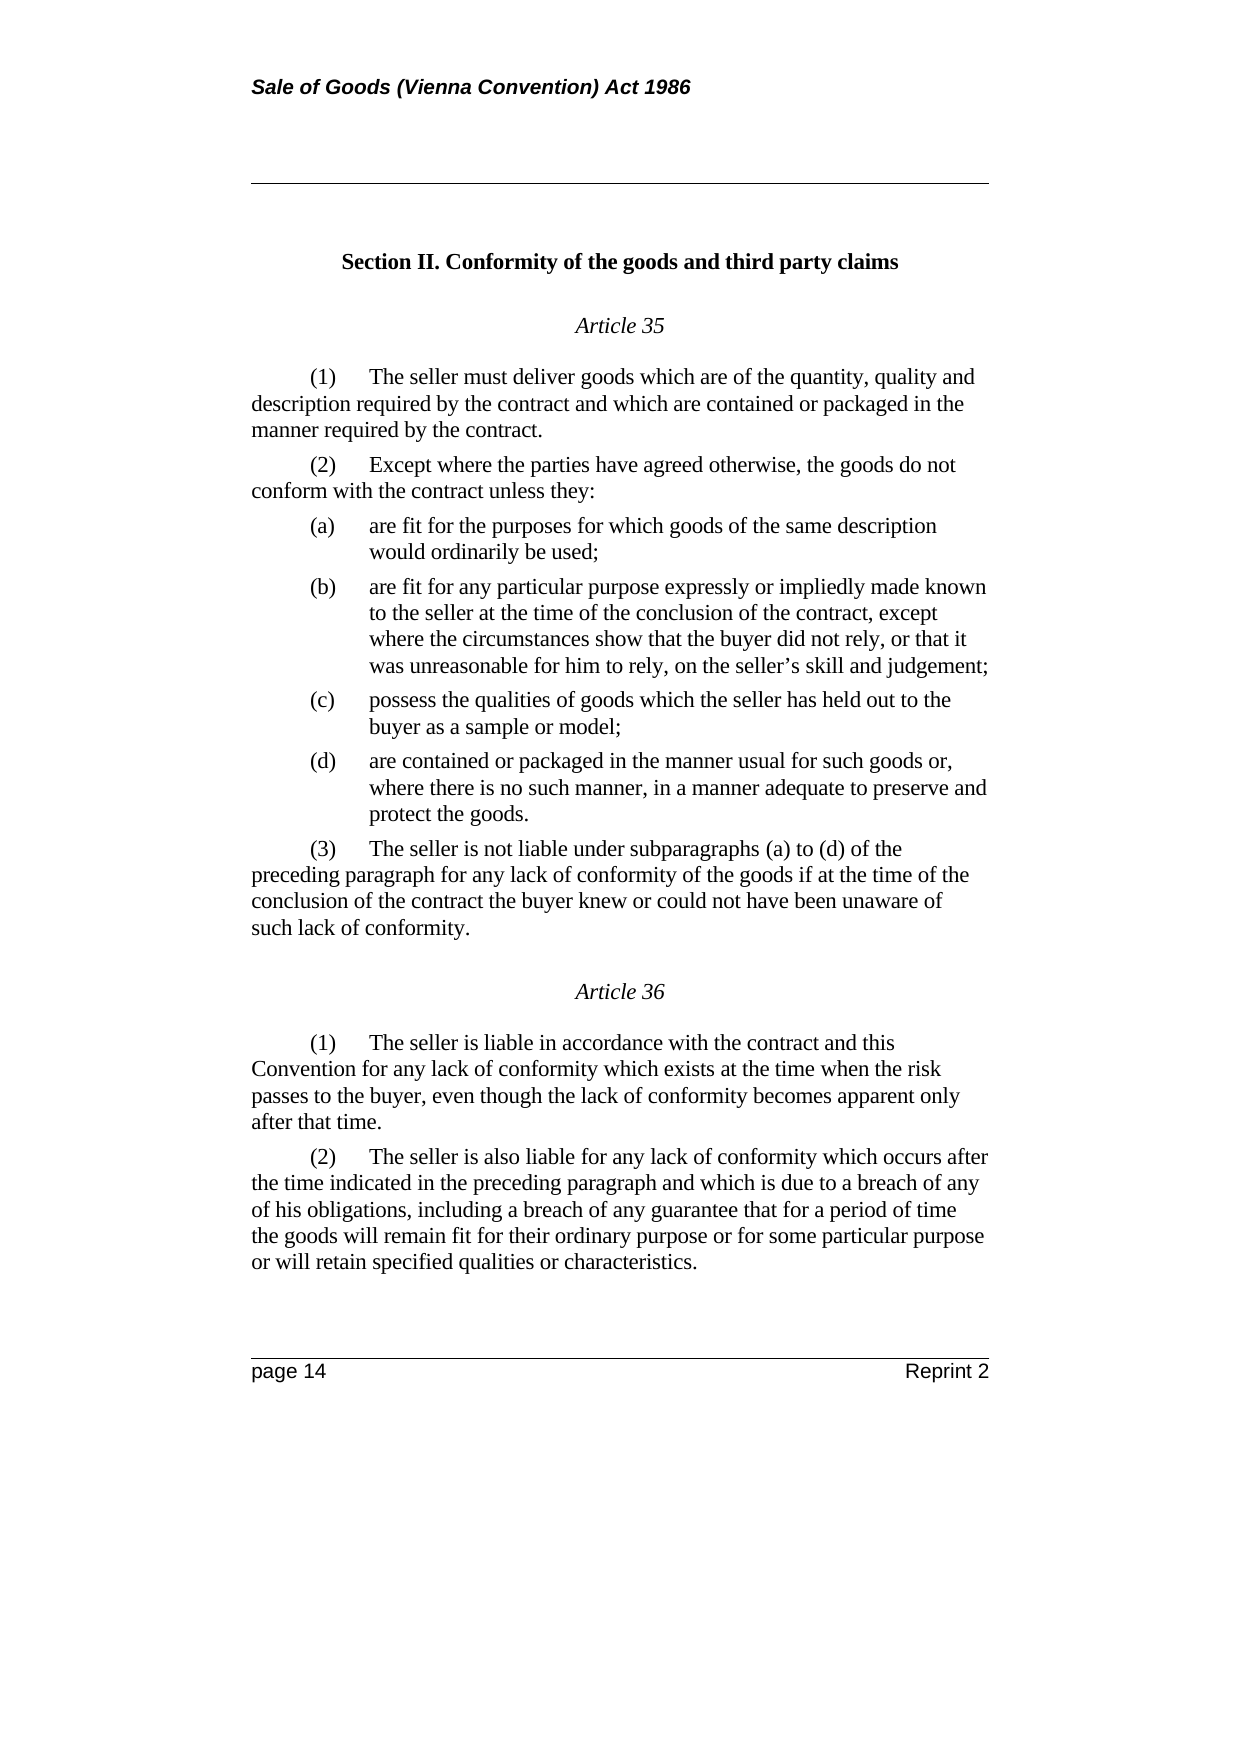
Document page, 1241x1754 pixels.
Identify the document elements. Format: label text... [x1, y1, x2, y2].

text (2) The seller is also liable for any lack of conformity which occurs after the time indicated in the preceding paragraph and which is due to a breach of any of his obligations, including a breach of any guarantee that for a period of time the goods will remain fit for their ordinary purpose or for some particular purpose or will retain specified qualities or characteristics. [251, 1143, 989, 1275]
text Section II. Conformity of the goods and third party claims [251, 248, 989, 274]
text (a) are fit for the purposes for which goods of the same description would ordinarily be used; [251, 512, 989, 564]
text (3) The seller is not liable under subparagraphs (a) to (d) of the preceding paragraph for any lack of conformity of the goods if at the time of the conclusion of the contract the buyer knew or could not have been unaware of such lack of conformity. [251, 835, 989, 940]
text Article 36 [251, 978, 989, 1004]
text (1) The seller must deliver goods which are of the quantity, quality and description required by the contract and which are contained or packaged in the manner required by the contract. [251, 363, 989, 442]
text (d) are contained or packaged in the manner usual for such goods or, where there is no such manner, in a manner adequate to preserve and protect the goods. [251, 747, 989, 827]
text Article 35 [251, 312, 989, 338]
text (2) Except where the parties have agreed otherwise, the goods do not conform with the contract unless they: [251, 451, 989, 503]
text (c) possess the qualities of goods which the seller has held out to the buyer as a sample or model; [251, 686, 989, 739]
text (1) The seller is liable in accordance with the contract and this Convention for any lack of conformity which exists at the time when the risk passes to the buyer, even though the lack of conformity becomes apparent only after that time. [251, 1029, 989, 1134]
text (b) are fit for any particular purpose expressly or impliedly made known to the seller at the time of the conclusion of the contract, except where the circumstances show that the buyer did not rely, or that it was unreasonable for him to rely, on the seller’s skill and judgement; [251, 573, 989, 678]
